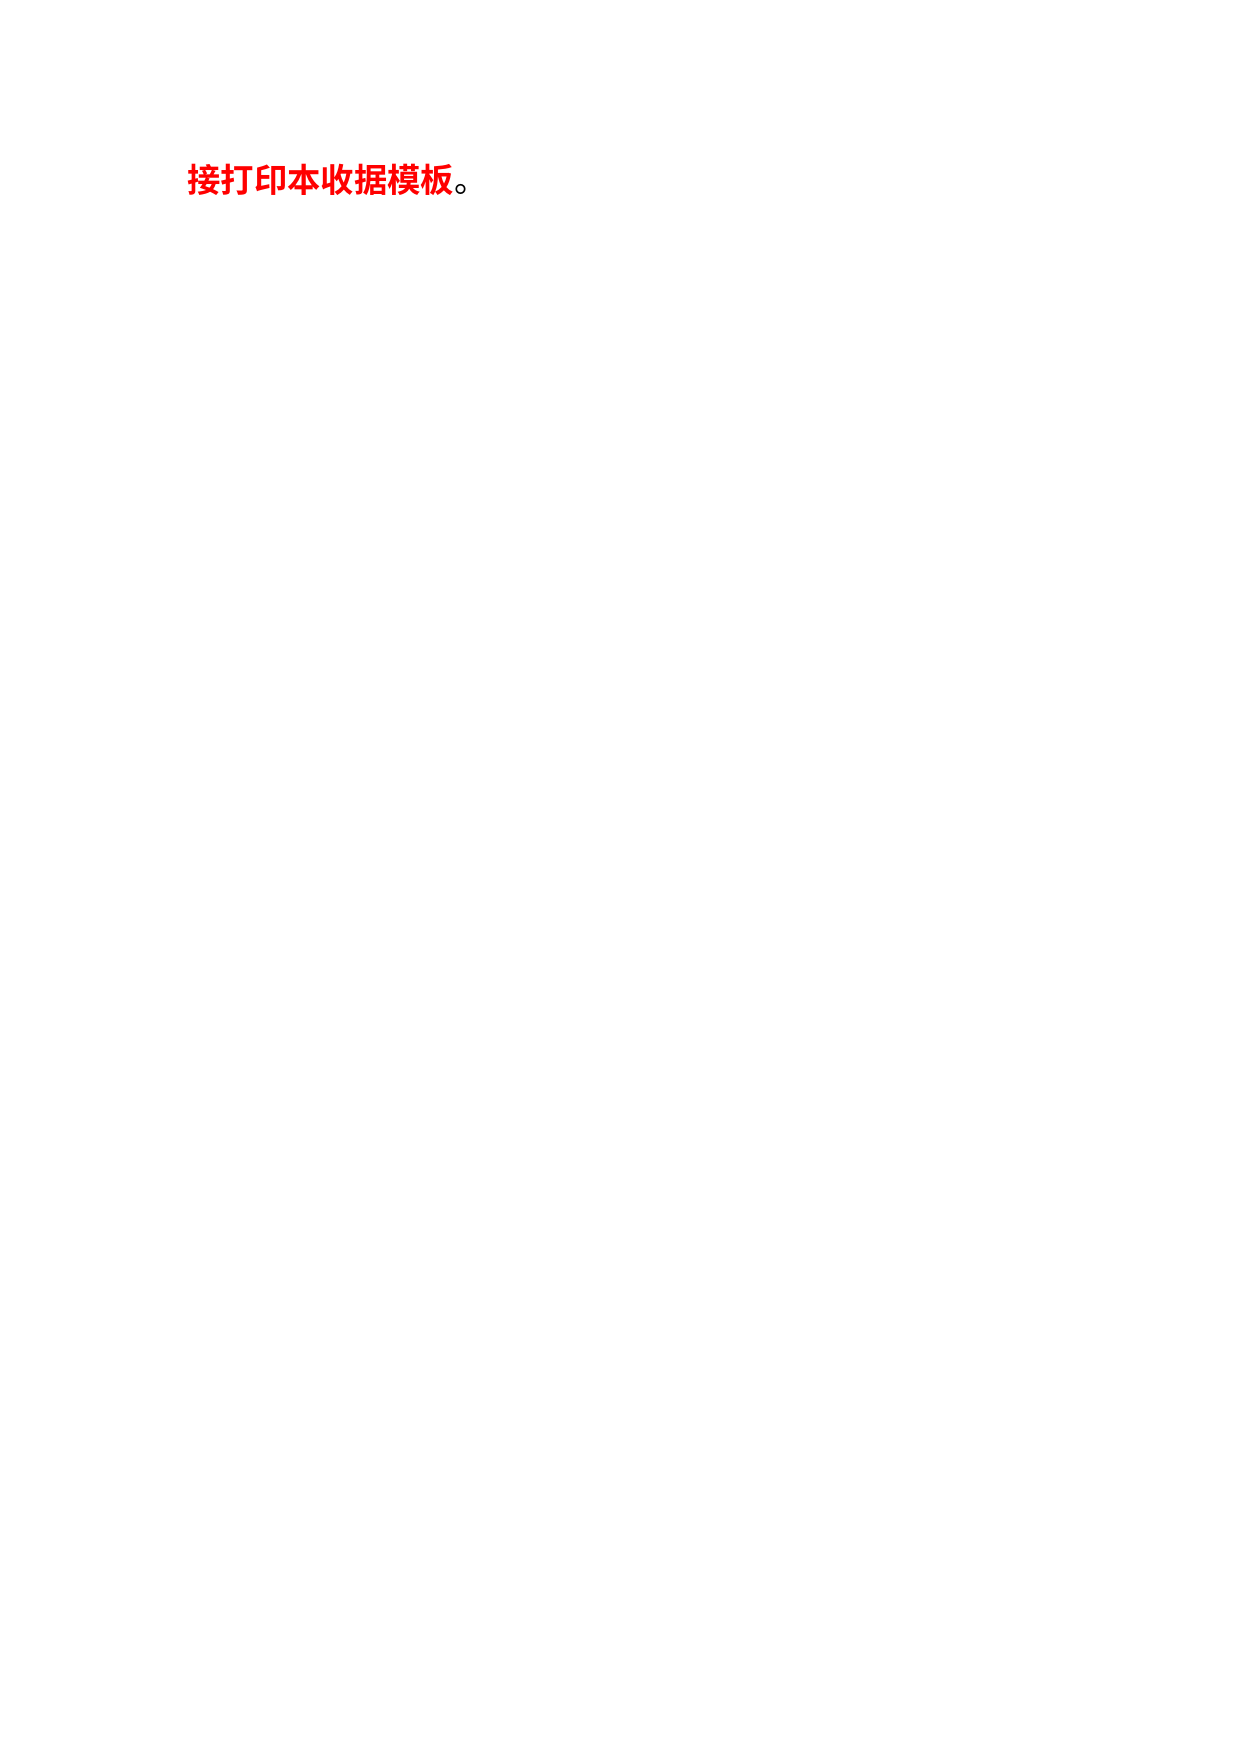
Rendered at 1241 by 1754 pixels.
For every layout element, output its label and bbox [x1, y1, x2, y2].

text [187, 146, 1053, 211]
